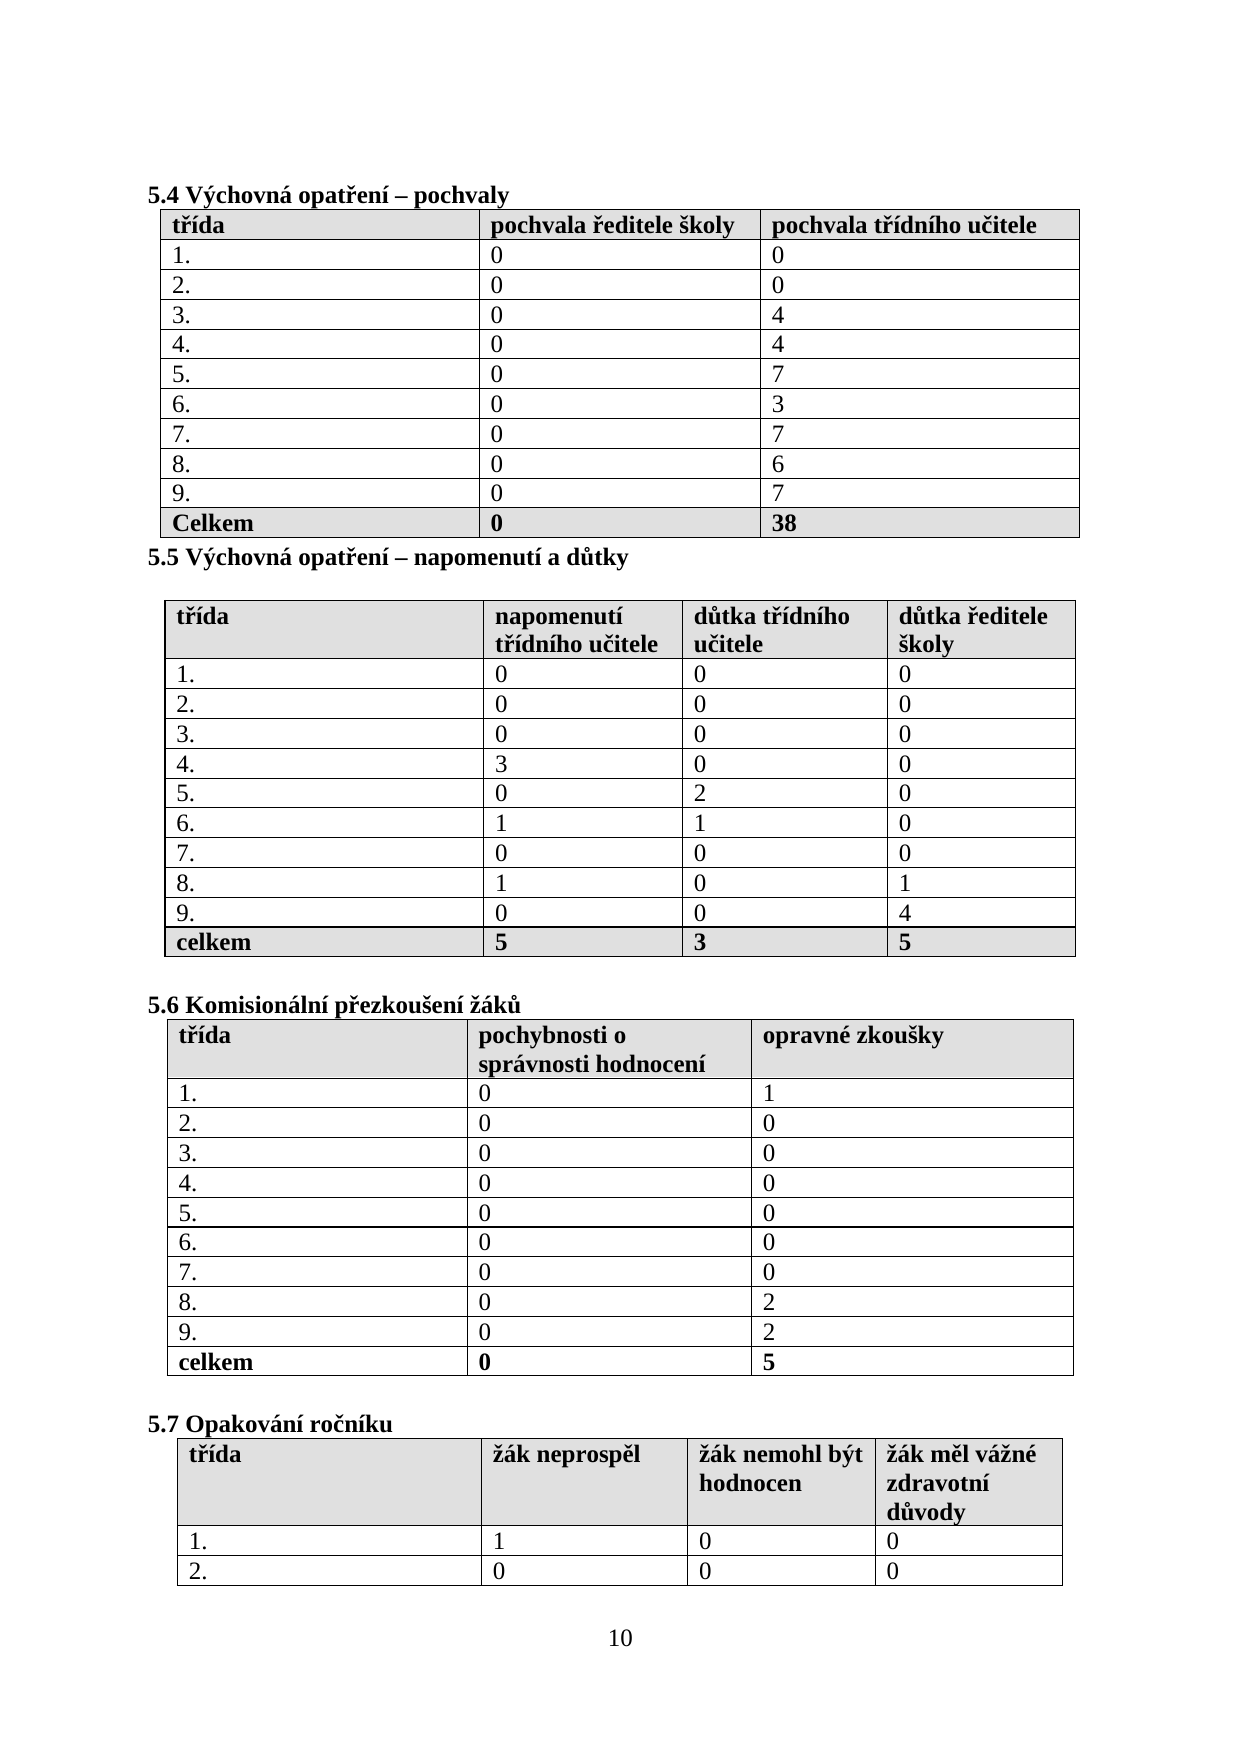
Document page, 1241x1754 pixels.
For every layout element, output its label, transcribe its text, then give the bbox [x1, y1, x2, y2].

table_cell 8. [168, 1287, 467, 1316]
table_cell 6 [761, 449, 1079, 477]
table_cell 0 [888, 659, 1075, 688]
table_cell 3 [761, 389, 1079, 418]
table_cell 0 [876, 1526, 1062, 1555]
table_cell 3 [484, 749, 682, 777]
table_cell 0 [683, 719, 887, 748]
table_cell 9. [166, 898, 483, 926]
table_cell 0 [468, 1108, 751, 1137]
table_cell 0 [468, 1228, 751, 1256]
table_cell 1. [178, 1526, 481, 1555]
table_cell 0 [480, 479, 760, 507]
table_header napomenutí třídního učitele [484, 601, 682, 658]
table_cell 0 [468, 1257, 751, 1286]
table_cell 2 [752, 1287, 1073, 1316]
table_cell 2 [752, 1317, 1073, 1346]
table_header třída [166, 601, 483, 658]
table_header pochvala ředitele školy [480, 210, 760, 239]
table_cell 0 [484, 838, 682, 867]
table_cell 0 [480, 389, 760, 418]
table_cell 0 [468, 1287, 751, 1316]
table_cell 1. [166, 659, 483, 688]
table_cell 0 [480, 419, 760, 448]
table_cell 0 [468, 1347, 751, 1375]
table_cell 7. [168, 1257, 467, 1286]
table_header pochybnosti o správnosti hodnocení [468, 1020, 751, 1077]
table_cell 4 [761, 330, 1079, 358]
table_cell 0 [468, 1317, 751, 1346]
table_cell 7. [161, 419, 479, 448]
table_cell 0 [484, 779, 682, 807]
table_cell 0 [888, 808, 1075, 837]
table_header žák neprospěl [482, 1439, 687, 1525]
table_cell 0 [683, 749, 887, 777]
table_cell 0 [480, 270, 760, 299]
subtitle 5.5 Výchovná opatření – napomenutí a důtky [148, 542, 1092, 571]
table_cell 0 [480, 330, 760, 358]
table_cell 0 [480, 240, 760, 269]
table_cell 8. [161, 449, 479, 477]
table_cell 0 [468, 1138, 751, 1167]
table_cell 5. [168, 1198, 467, 1226]
table_cell 5 [484, 928, 682, 956]
table_cell 0 [688, 1556, 875, 1585]
table_cell 1 [752, 1079, 1073, 1107]
table_cell 3. [161, 300, 479, 328]
table_cell 0 [482, 1556, 687, 1585]
subtitle 5.6 Komisionální přezkoušení žáků [148, 990, 1092, 1019]
table_cell 0 [888, 749, 1075, 777]
table_cell 0 [888, 719, 1075, 748]
table_cell 2. [166, 689, 483, 718]
table_cell 5. [161, 359, 479, 388]
table_cell 0 [876, 1556, 1062, 1585]
table_cell 0 [752, 1168, 1073, 1197]
table_cell 38 [761, 508, 1079, 537]
table_cell 4. [166, 749, 483, 777]
table_cell 0 [480, 449, 760, 477]
table_cell 5. [166, 779, 483, 807]
table_cell 9. [161, 479, 479, 507]
table_cell celkem [168, 1347, 467, 1375]
table_cell 7 [761, 359, 1079, 388]
table_cell 2. [161, 270, 479, 299]
table_header třída [178, 1439, 481, 1525]
table_cell 0 [468, 1079, 751, 1107]
table_cell 6. [161, 389, 479, 418]
table_header pochvala třídního učitele [761, 210, 1079, 239]
table_cell 6. [168, 1228, 467, 1256]
table_cell celkem [166, 928, 483, 956]
table_cell 0 [683, 868, 887, 897]
table_cell 0 [752, 1228, 1073, 1256]
table_cell 0 [468, 1198, 751, 1226]
table_header důtka třídního učitele [683, 601, 887, 658]
table_cell 0 [888, 838, 1075, 867]
table_cell 1 [683, 808, 887, 837]
table_cell 0 [752, 1198, 1073, 1226]
table_cell 3 [683, 928, 887, 956]
table_cell 0 [480, 359, 760, 388]
table_cell 0 [888, 779, 1075, 807]
table_cell 0 [683, 659, 887, 688]
table_cell 4 [888, 898, 1075, 926]
table_cell 0 [484, 689, 682, 718]
table_cell 0 [888, 689, 1075, 718]
table_cell 0 [484, 659, 682, 688]
table_cell 1 [484, 868, 682, 897]
table_cell 9. [168, 1317, 467, 1346]
table_cell 4. [161, 330, 479, 358]
table_cell Celkem [161, 508, 479, 537]
table_cell 0 [480, 300, 760, 328]
table_header žák měl vážné zdravotní důvody [876, 1439, 1062, 1525]
table_cell 1 [482, 1526, 687, 1555]
table_cell 5 [752, 1347, 1073, 1375]
subtitle 5.4 Výchovná opatření – pochvaly [148, 181, 1092, 209]
table_cell 0 [683, 898, 887, 926]
table_cell 0 [484, 898, 682, 926]
table_cell 0 [752, 1257, 1073, 1286]
table_cell 0 [761, 240, 1079, 269]
table_cell 8. [166, 868, 483, 897]
table_cell 7 [761, 419, 1079, 448]
table_cell 6. [166, 808, 483, 837]
table_cell 0 [480, 508, 760, 537]
table_cell 4. [168, 1168, 467, 1197]
table_cell 0 [484, 719, 682, 748]
table_cell 3. [168, 1138, 467, 1167]
table_header opravné zkoušky [752, 1020, 1073, 1077]
table_cell 0 [688, 1526, 875, 1555]
table_cell 0 [761, 270, 1079, 299]
table_cell 1. [168, 1079, 467, 1107]
table_header důtka ředitele školy [888, 601, 1075, 658]
table_cell 2. [178, 1556, 481, 1585]
table_header třída [161, 210, 479, 239]
table_cell 0 [752, 1138, 1073, 1167]
table_header třída [168, 1020, 467, 1077]
table_cell 5 [888, 928, 1075, 956]
table_cell 2 [683, 779, 887, 807]
table_cell 3. [166, 719, 483, 748]
table_cell 1 [484, 808, 682, 837]
table_cell 7. [166, 838, 483, 867]
table_cell 0 [683, 838, 887, 867]
table_cell 1. [161, 240, 479, 269]
table_cell 0 [683, 689, 887, 718]
table_cell 0 [468, 1168, 751, 1197]
table_cell 1 [888, 868, 1075, 897]
table_cell 2. [168, 1108, 467, 1137]
table_cell 4 [761, 300, 1079, 328]
table_cell 7 [761, 479, 1079, 507]
table_cell 0 [752, 1108, 1073, 1137]
subtitle 5.7 Opakování ročníku [148, 1409, 1092, 1438]
table_header žák nemohl být hodnocen [688, 1439, 875, 1525]
